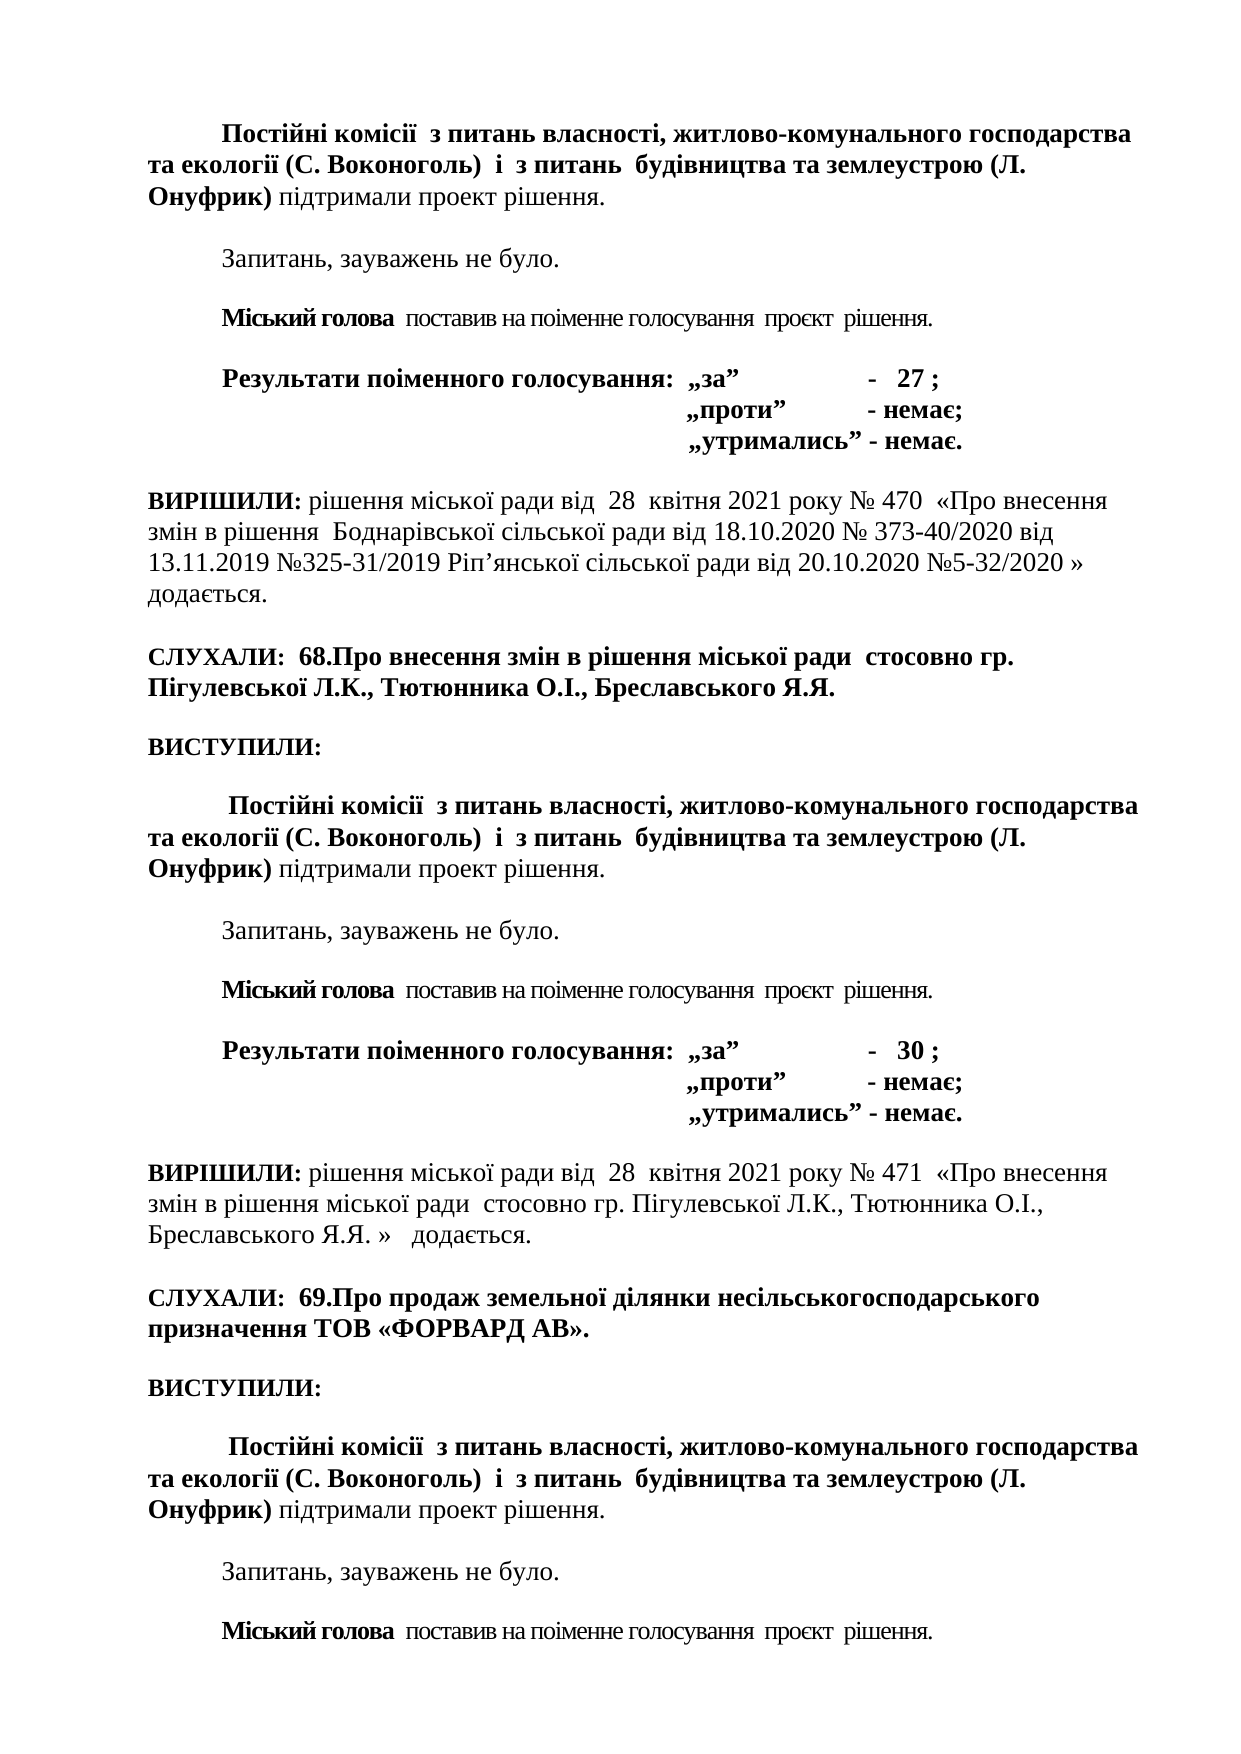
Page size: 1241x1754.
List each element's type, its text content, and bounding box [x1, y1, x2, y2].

text Запитань, зауважень не було. [148, 1555, 1152, 1586]
text Міський голова поставив на поіменне голосування проєкт рішення. [148, 302, 1152, 332]
text Запитань, зауважень не було. [148, 914, 1152, 945]
text ВИСТУПИЛИ: [148, 1373, 1152, 1402]
text Результати поіменного голосування: „за” - 27 ; [148, 362, 1152, 393]
text Міський голова поставив на поіменне голосування проєкт рішення. [148, 1615, 1152, 1645]
text ВИСТУПИЛИ: [148, 732, 1152, 761]
text „утримались” - немає. [148, 424, 1152, 455]
text СЛУХАЛИ: 68.Про внесення змін в рішення міської ради стосовно гр. Пігулевської Л.К., Тютюнника О.І., Бреславського Я.Я. [148, 640, 1152, 702]
text Результати поіменного голосування: „за” - 30 ; [148, 1034, 1152, 1065]
text СЛУХАЛИ: 69.Про продаж земельної ділянки несільськогосподарського призначення ТОВ «ФОРВАРД АВ». [148, 1281, 1152, 1343]
text Міський голова поставив на поіменне голосування проєкт рішення. [148, 974, 1152, 1004]
text Запитань, зауважень не було. [148, 242, 1152, 273]
text ВИРІШИЛИ: рішення міської ради від 28 квітня 2021 року № 471 «Про внесення змін в рішення міської ради стосовно гр. Пігулевської Л.К., Тютюнника О.І., Бреславського Я.Я. » додається. [148, 1156, 1152, 1249]
text „утримались” - немає. [148, 1096, 1152, 1127]
text „проти” - немає; [159, 1065, 1152, 1096]
text ВИРІШИЛИ: рішення міської ради від 28 квітня 2021 року № 470 «Про внесення змін в рішення Боднарівської сільської ради від 18.10.2020 № 373-40/2020 від 13.11.2019 №325-31/2019 Ріп’янської сільської ради від 20.10.2020 №5-32/2020 » додається. [148, 484, 1152, 608]
text „проти” - немає; [159, 393, 1152, 424]
